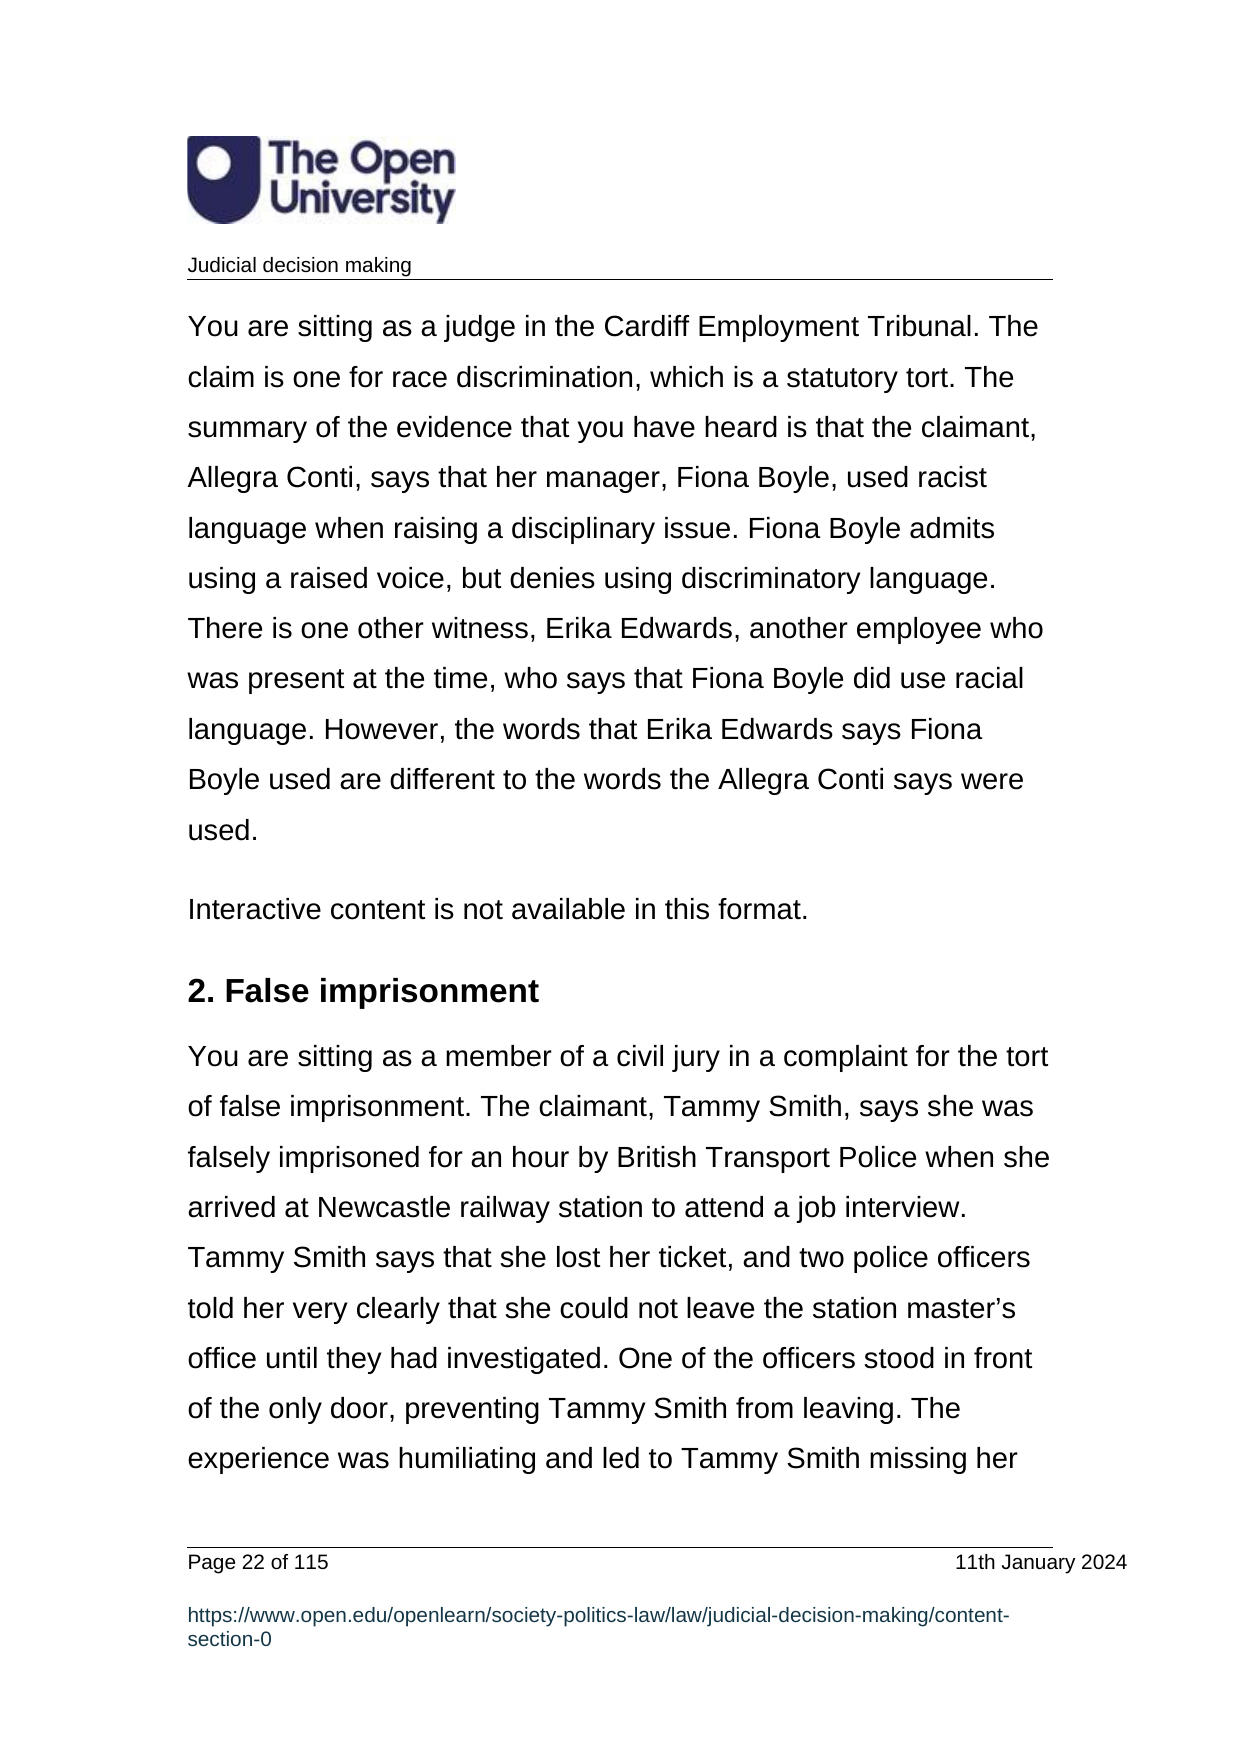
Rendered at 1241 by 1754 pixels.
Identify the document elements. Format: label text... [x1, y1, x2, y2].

text Interactive content is not available in this format. [187, 892, 1053, 926]
text 2. False imprisonment [187, 971, 1053, 1010]
picture [187, 136, 456, 224]
text You are sitting as a judge in the Cardiff Employment Tribunal. The claim is one for race discrimination, which is a statutory tort. The summary of the evidence that you have heard is that the claimant, Allegra Conti, says that her manager, Fiona Boyle, used racist language when raising a disciplinary issue. Fiona Boyle admits using a raised voice, but denies using discriminatory language. There is one other witness, Erika Edwards, another employee who was present at the time, who says that Fiona Boyle did use racial language. However, the words that Erika Edwards says Fiona Boyle used are different to the words the Allegra Conti says were used. [187, 309, 1053, 846]
